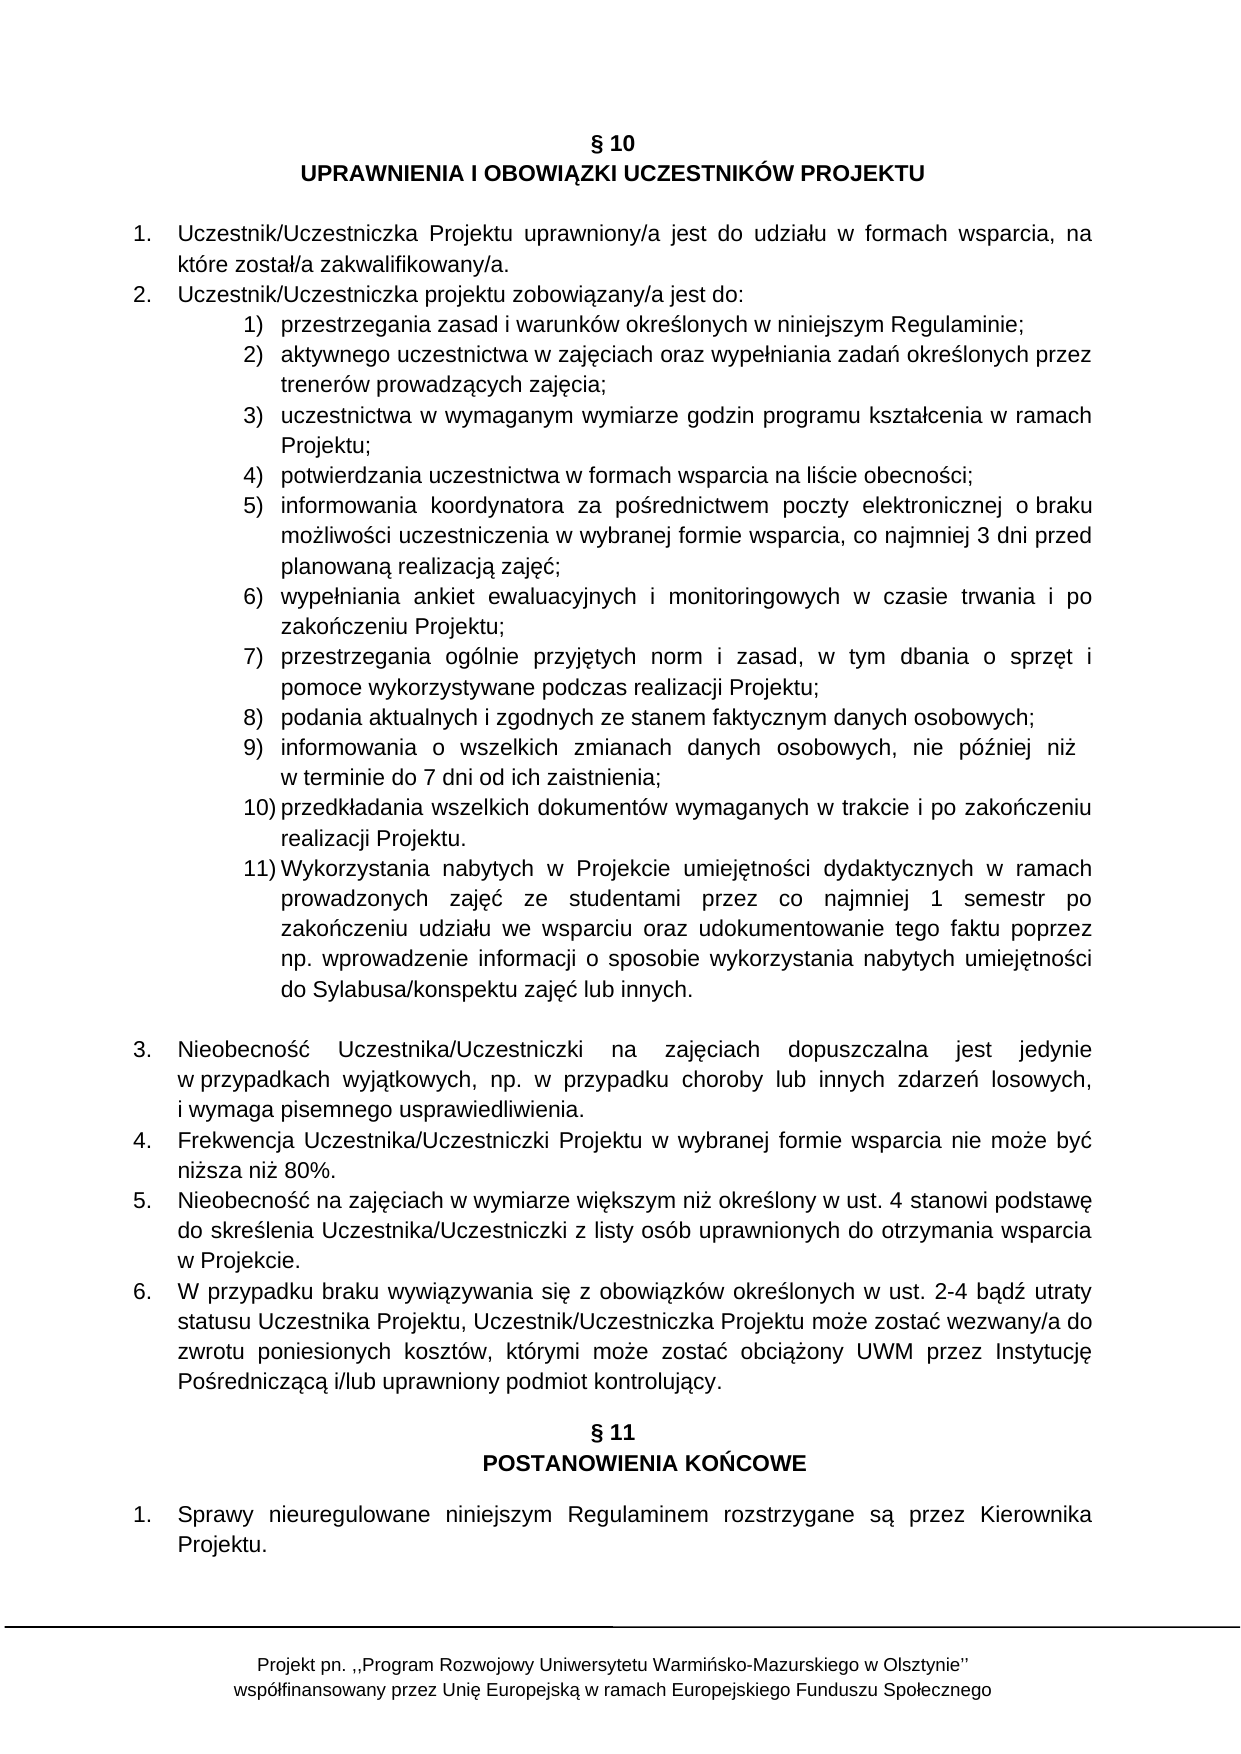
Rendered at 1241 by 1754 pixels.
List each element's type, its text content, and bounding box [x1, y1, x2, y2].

text POSTANOWIENIA KOŃCOWE [133, 1449, 1093, 1476]
list Nieobecność na zajęciach w wymiarze większym niż określony w ust. 4 stanowi podstawę do skreślenia Uczestnika/Uczestniczki z listy osób uprawnionych do otrzymania wsparcia w Projekcie. [133, 1187, 1093, 1274]
list podania aktualnych i zgodnych ze stanem faktycznym danych osobowych; [243, 704, 1093, 730]
list informowania koordynatora za pośrednictwem poczty elektronicznej o braku możliwości uczestniczenia w wybranej formie wsparcia, co najmniej 3 dni przed planowaną realizacją zajęć; [243, 492, 1093, 579]
list potwierdzania uczestnictwa w formach wsparcia na liście obecności; [243, 462, 1093, 488]
list W przypadku braku wywiązywania się z obowiązków określonych w ust. 2-4 bądź utraty statusu Uczestnika Projektu, Uczestnik/Uczestniczka Projektu może zostać wezwany/a do zwrotu poniesionych kosztów, którymi może zostać obciążony UWM przez Instytucję Pośredniczącą i/lub uprawniony podmiot kontrolujący. [133, 1278, 1093, 1395]
list Frekwencja Uczestnika/Uczestniczki Projektu w wybranej formie wsparcia nie może być niższa niż 80%. [133, 1127, 1093, 1183]
list wypełniania ankiet ewaluacyjnych i monitoringowych w czasie trwania i po zakończeniu Projektu; [243, 583, 1093, 639]
list Wykorzystania nabytych w Projekcie umiejętności dydaktycznych w ramach prowadzonych zajęć ze studentami przez co najmniej 1 semestr po zakończeniu udziału we wsparciu oraz udokumentowanie tego faktu poprzez np. wprowadzenie informacji o sposobie wykorzystania nabytych umiejętności do Sylabusa/konspektu zajęć lub innych. [243, 855, 1093, 1002]
list przestrzegania zasad i warunków określonych w niniejszym Regulaminie; [243, 311, 1093, 337]
list Sprawy nieuregulowane niniejszym Regulaminem rozstrzygane są przez Kierownika Projektu. [133, 1501, 1093, 1557]
list informowania o wszelkich zmianach danych osobowych, nie później niż w terminie do 7 dni od ich zaistnienia; [243, 734, 1093, 791]
text § 11 [133, 1419, 1093, 1446]
list przestrzegania ogólnie przyjętych norm i zasad, w tym dbania o sprzęt i pomoce wykorzystywane podczas realizacji Projektu; [243, 643, 1093, 700]
list Uczestnik/Uczestniczka projektu zobowiązany/a jest do: [133, 281, 1093, 307]
list przedkładania wszelkich dokumentów wymaganych w trakcie i po zakończeniu realizacji Projektu. [243, 794, 1093, 851]
text § 10 [133, 130, 1093, 156]
list Nieobecność Uczestnika/Uczestniczki na zajęciach dopuszczalna jest jedynie w przypadkach wyjątkowych, np. w przypadku choroby lub innych zdarzeń losowych, i wymaga pisemnego usprawiedliwienia. [133, 1036, 1093, 1123]
list uczestnictwa w wymaganym wymiarze godzin programu kształcenia w ramach Projektu; [243, 402, 1093, 458]
list aktywnego uczestnictwa w zajęciach oraz wypełniania zadań określonych przez trenerów prowadzących zajęcia; [243, 341, 1093, 398]
list Uczestnik/Uczestniczka Projektu uprawniony/a jest do udziału w formach wsparcia, na które został/a zakwalifikowany/a. [133, 220, 1093, 277]
text UPRAWNIENIA I OBOWIĄZKI UCZESTNIKÓW PROJEKTU [133, 160, 1093, 186]
